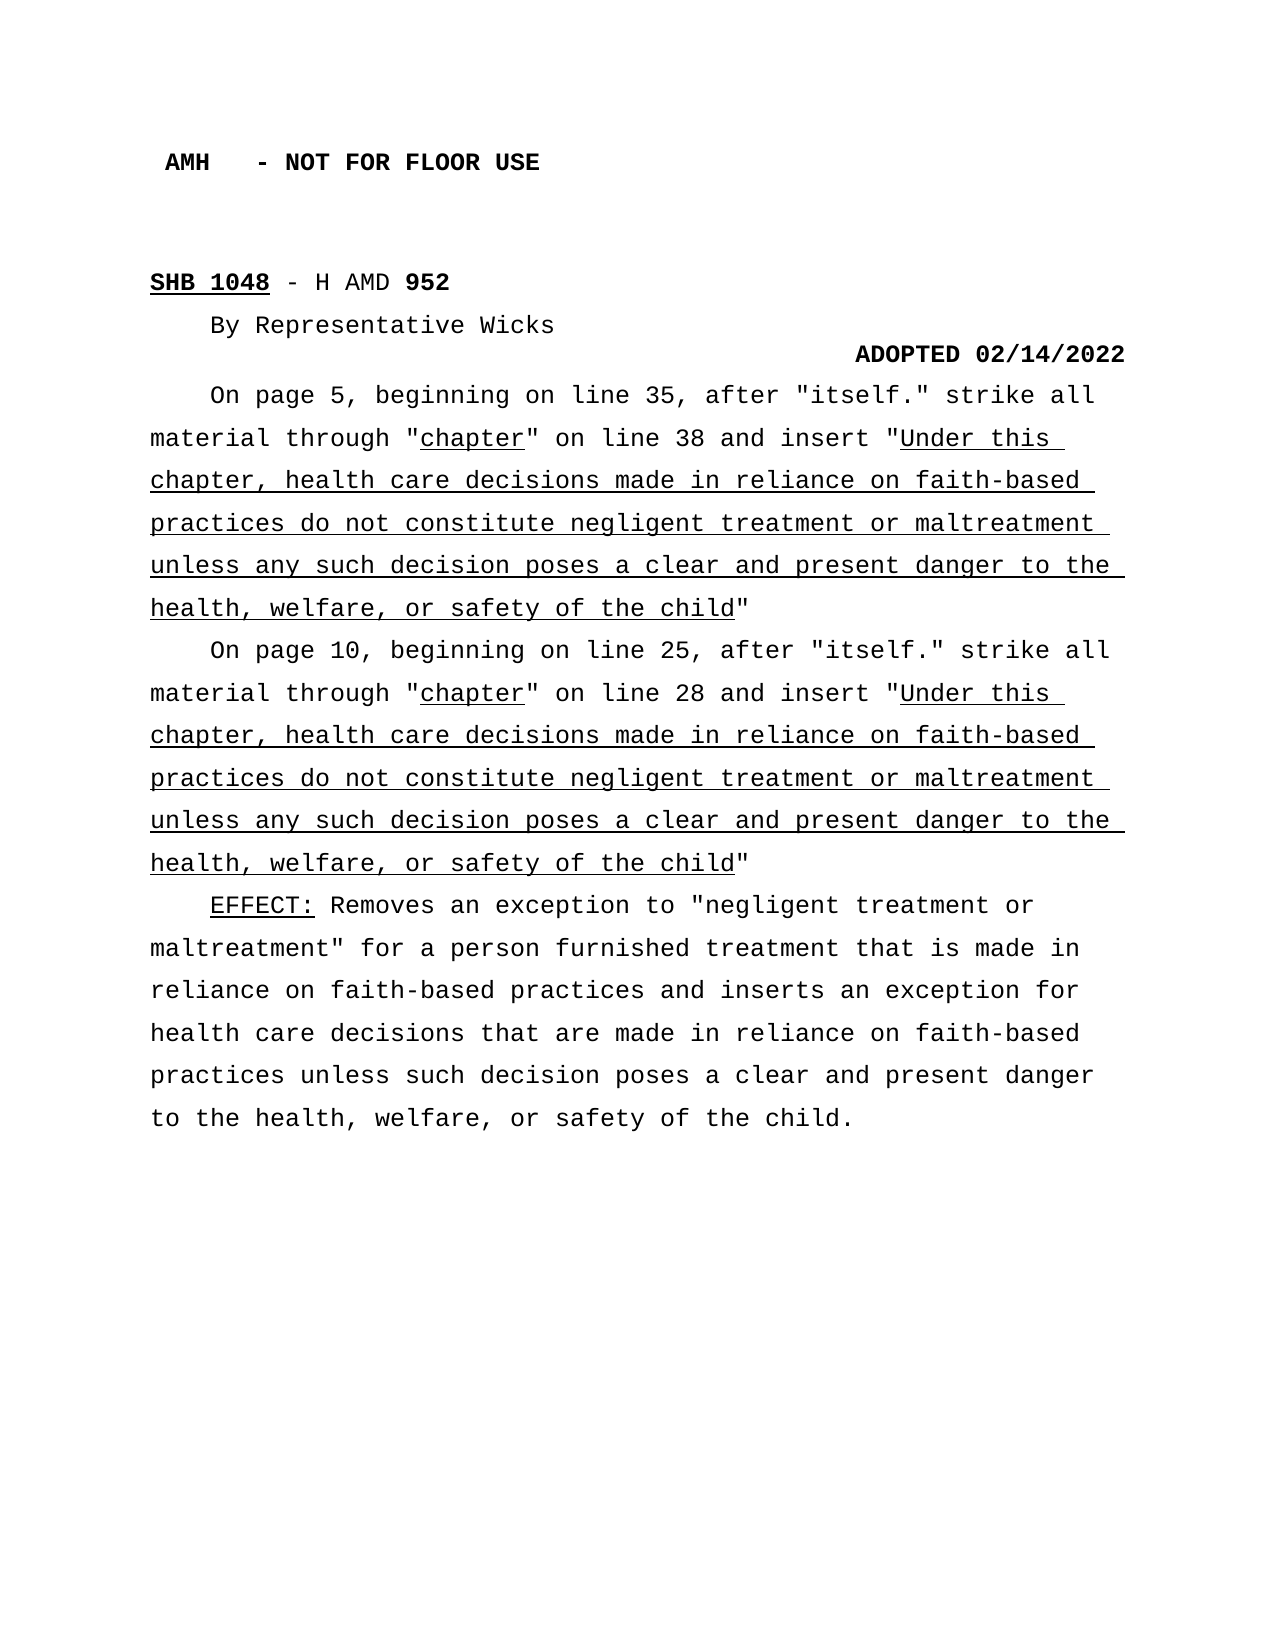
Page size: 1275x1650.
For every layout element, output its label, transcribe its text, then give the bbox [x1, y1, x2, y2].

text On page 5, beginning on line 35, after "itself." strike all material through "chapter" on line 38 and insert "Under this chapter, health care decisions made in reliance on faith-based practices do not constitute negligent treatment or maltreatment unless any such decision poses a clear and present danger to the health, welfare, or safety of the child" [150, 578, 1125, 625]
text SHB 1048 - H AMD 952 [150, 257, 1125, 299]
text EFFECT: Removes an exception to "negligent treatment or maltreatment" for a person furnished treatment that is made in reliance on faith-based practices and inserts an exception for health care decisions that are made in reliance on faith-based practices unless such decision poses a clear and present danger to the health, welfare, or safety of the child. [150, 880, 1125, 1135]
text ADOPTED 02/14/2022 [150, 342, 1125, 370]
text On page 10, beginning on line 25, after "itself." strike all material through "chapter" on line 28 and insert "Under this chapter, health care decisions made in reliance on faith-based practices do not constitute negligent treatment or maltreatment unless any such decision poses a clear and present danger to the health, welfare, or safety of the child" [150, 625, 1125, 831]
text On page 5, beginning on line 35, after "itself." strike all material through "chapter" on line 38 and insert "Under this chapter, health care decisions made in reliance on faith-based practices do not constitute negligent treatment or maltreatment unless any such decision poses a clear and present danger to the health, welfare, or safety of the child" [150, 370, 1125, 576]
text On page 10, beginning on line 25, after "itself." strike all material through "chapter" on line 28 and insert "Under this chapter, health care decisions made in reliance on faith-based practices do not constitute negligent treatment or maltreatment unless any such decision poses a clear and present danger to the health, welfare, or safety of the child" [150, 833, 1125, 880]
text AMH - NOT FOR FLOOR USE [150, 150, 1125, 178]
text By Representative Wicks [150, 299, 1125, 342]
